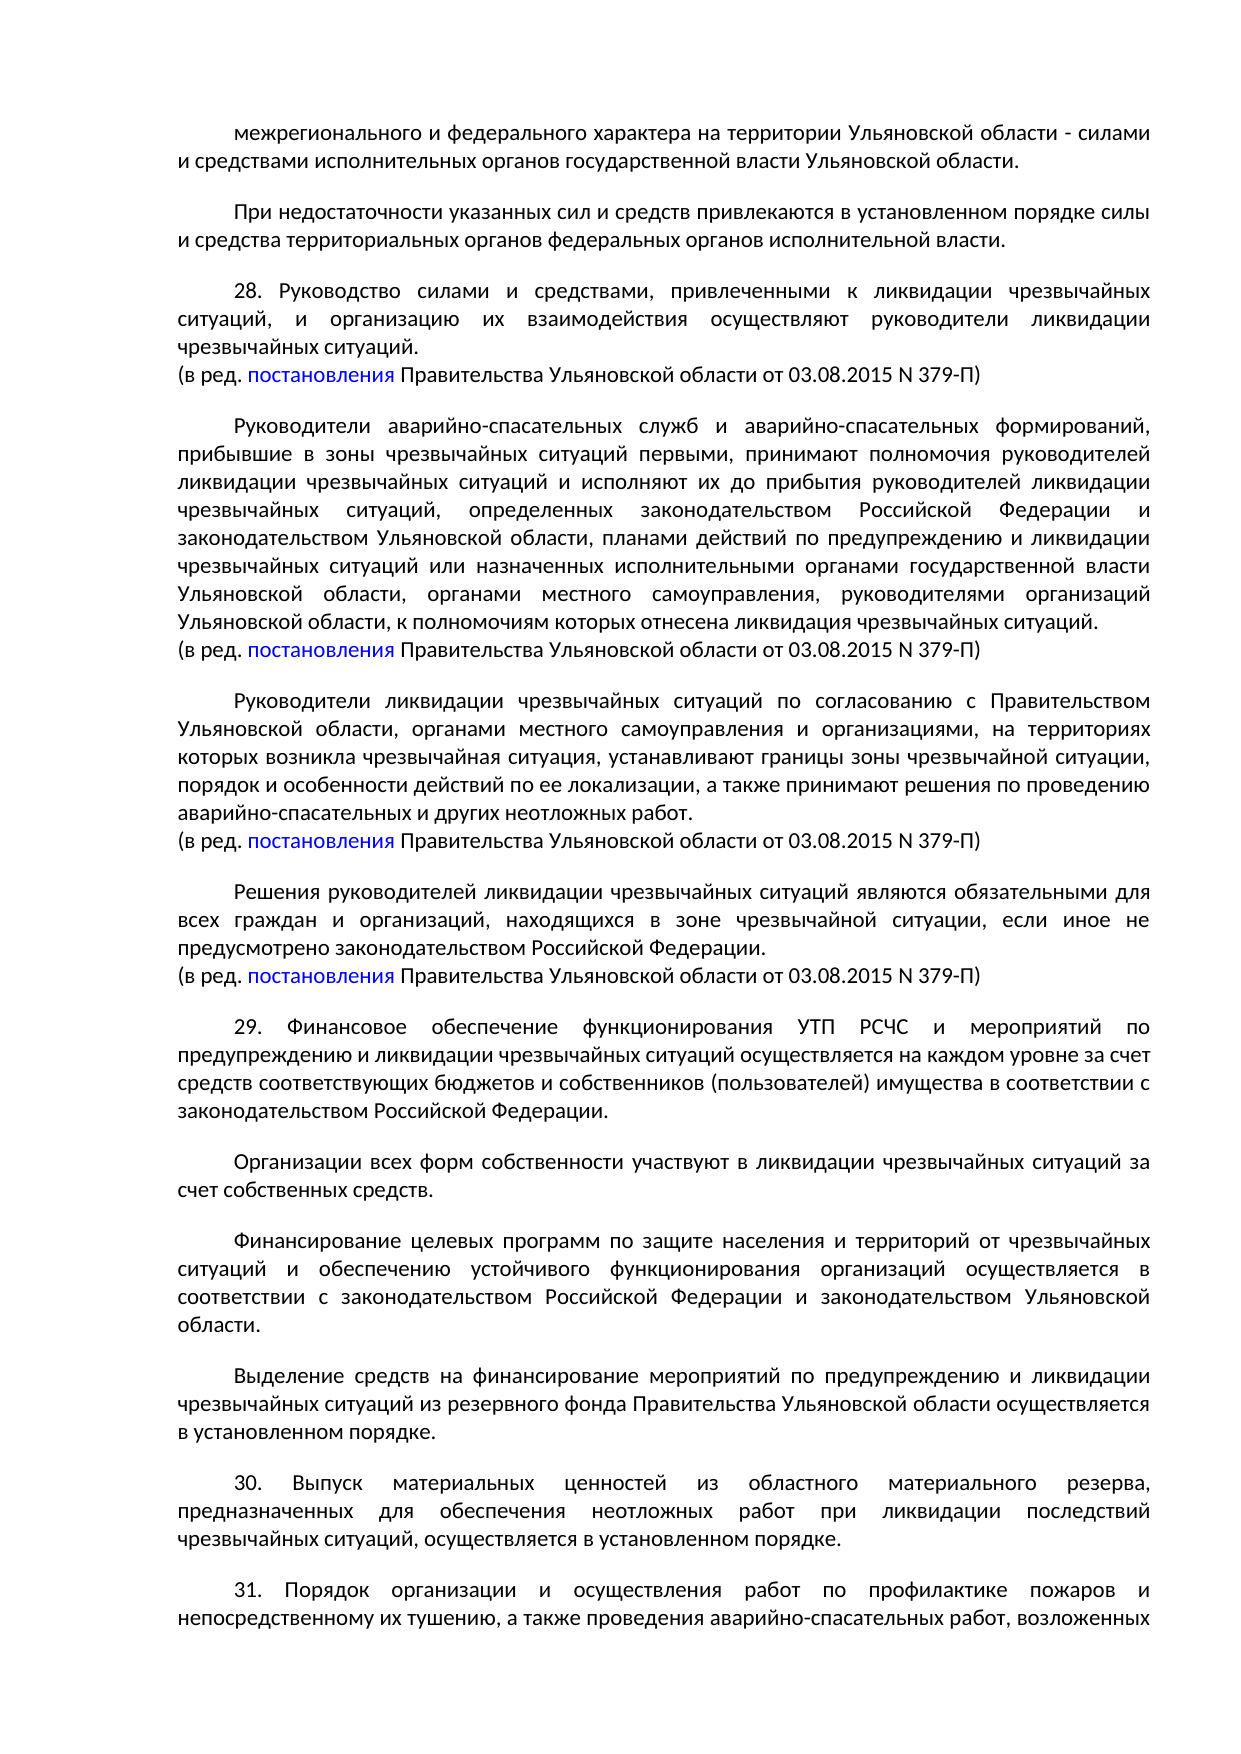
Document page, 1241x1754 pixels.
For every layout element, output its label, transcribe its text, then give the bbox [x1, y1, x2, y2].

text При недостаточности указанных сил и средств привлекаются в установленном порядке силы и средства территориальных органов федеральных органов исполнительной власти. [177, 197, 1152, 253]
text Финансирование целевых программ по защите населения и территорий от чрезвычайных ситуаций и обеспечению устойчивого функционирования организаций осуществляется в соответствии с законодательством Российской Федерации и законодательством Ульяновской области. [177, 1226, 1152, 1338]
text (в ред. постановления Правительства Ульяновской области от 03.08.2015 N 379-П) [177, 360, 1152, 388]
text (в ред. постановления Правительства Ульяновской области от 03.08.2015 N 379-П) [177, 961, 1152, 989]
text 30. Выпуск материальных ценностей из областного материального резерва, предназначенных для обеспечения неотложных работ при ликвидации последствий чрезвычайных ситуаций, осуществляется в установленном порядке. [177, 1468, 1152, 1552]
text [177, 1575, 1152, 1631]
text 29. Финансовое обеспечение функционирования УТП РСЧС и мероприятий по предупреждению и ликвидации чрезвычайных ситуаций осуществляется на каждом уровне за счет средств соответствующих бюджетов и собственников (пользователей) имущества в соответствии с законодательством Российской Федерации. [177, 1012, 1152, 1124]
text Выделение средств на финансирование мероприятий по предупреждению и ликвидации чрезвычайных ситуаций из резервного фонда Правительства Ульяновской области осуществляется в установленном порядке. [177, 1361, 1152, 1445]
text Организации всех форм собственности участвуют в ликвидации чрезвычайных ситуаций за счет собственных средств. [177, 1147, 1152, 1203]
text Руководители ликвидации чрезвычайных ситуаций по согласованию с Правительством Ульяновской области, органами местного самоуправления и организациями, на территориях которых возникла чрезвычайная ситуация, устанавливают границы зоны чрезвычайной ситуации, порядок и особенности действий по ее локализации, а также принимают решения по проведению аварийно-спасательных и других неотложных работ. [177, 686, 1152, 826]
text Решения руководителей ликвидации чрезвычайных ситуаций являются обязательными для всех граждан и организаций, находящихся в зоне чрезвычайной ситуации, если иное не предусмотрено законодательством Российской Федерации. [177, 877, 1152, 961]
text межрегионального и федерального характера на территории Ульяновской области - силами и средствами исполнительных органов государственной власти Ульяновской области. [177, 118, 1152, 174]
text 28. Руководство силами и средствами, привлеченными к ликвидации чрезвычайных ситуаций, и организацию их взаимодействия осуществляют руководители ликвидации чрезвычайных ситуаций. [177, 276, 1152, 360]
text Руководители аварийно-спасательных служб и аварийно-спасательных формирований, прибывшие в зоны чрезвычайных ситуаций первыми, принимают полномочия руководителей ликвидации чрезвычайных ситуаций и исполняют их до прибытия руководителей ликвидации чрезвычайных ситуаций, определенных законодательством Российской Федерации и законодательством Ульяновской области, планами действий по предупреждению и ликвидации чрезвычайных ситуаций или назначенных исполнительными органами государственной власти Ульяновской области, органами местного самоуправления, руководителями организаций Ульяновской области, к полномочиям которых отнесена ликвидация чрезвычайных ситуаций. [177, 411, 1152, 635]
text (в ред. постановления Правительства Ульяновской области от 03.08.2015 N 379-П) [177, 635, 1152, 663]
text (в ред. постановления Правительства Ульяновской области от 03.08.2015 N 379-П) [177, 826, 1152, 854]
